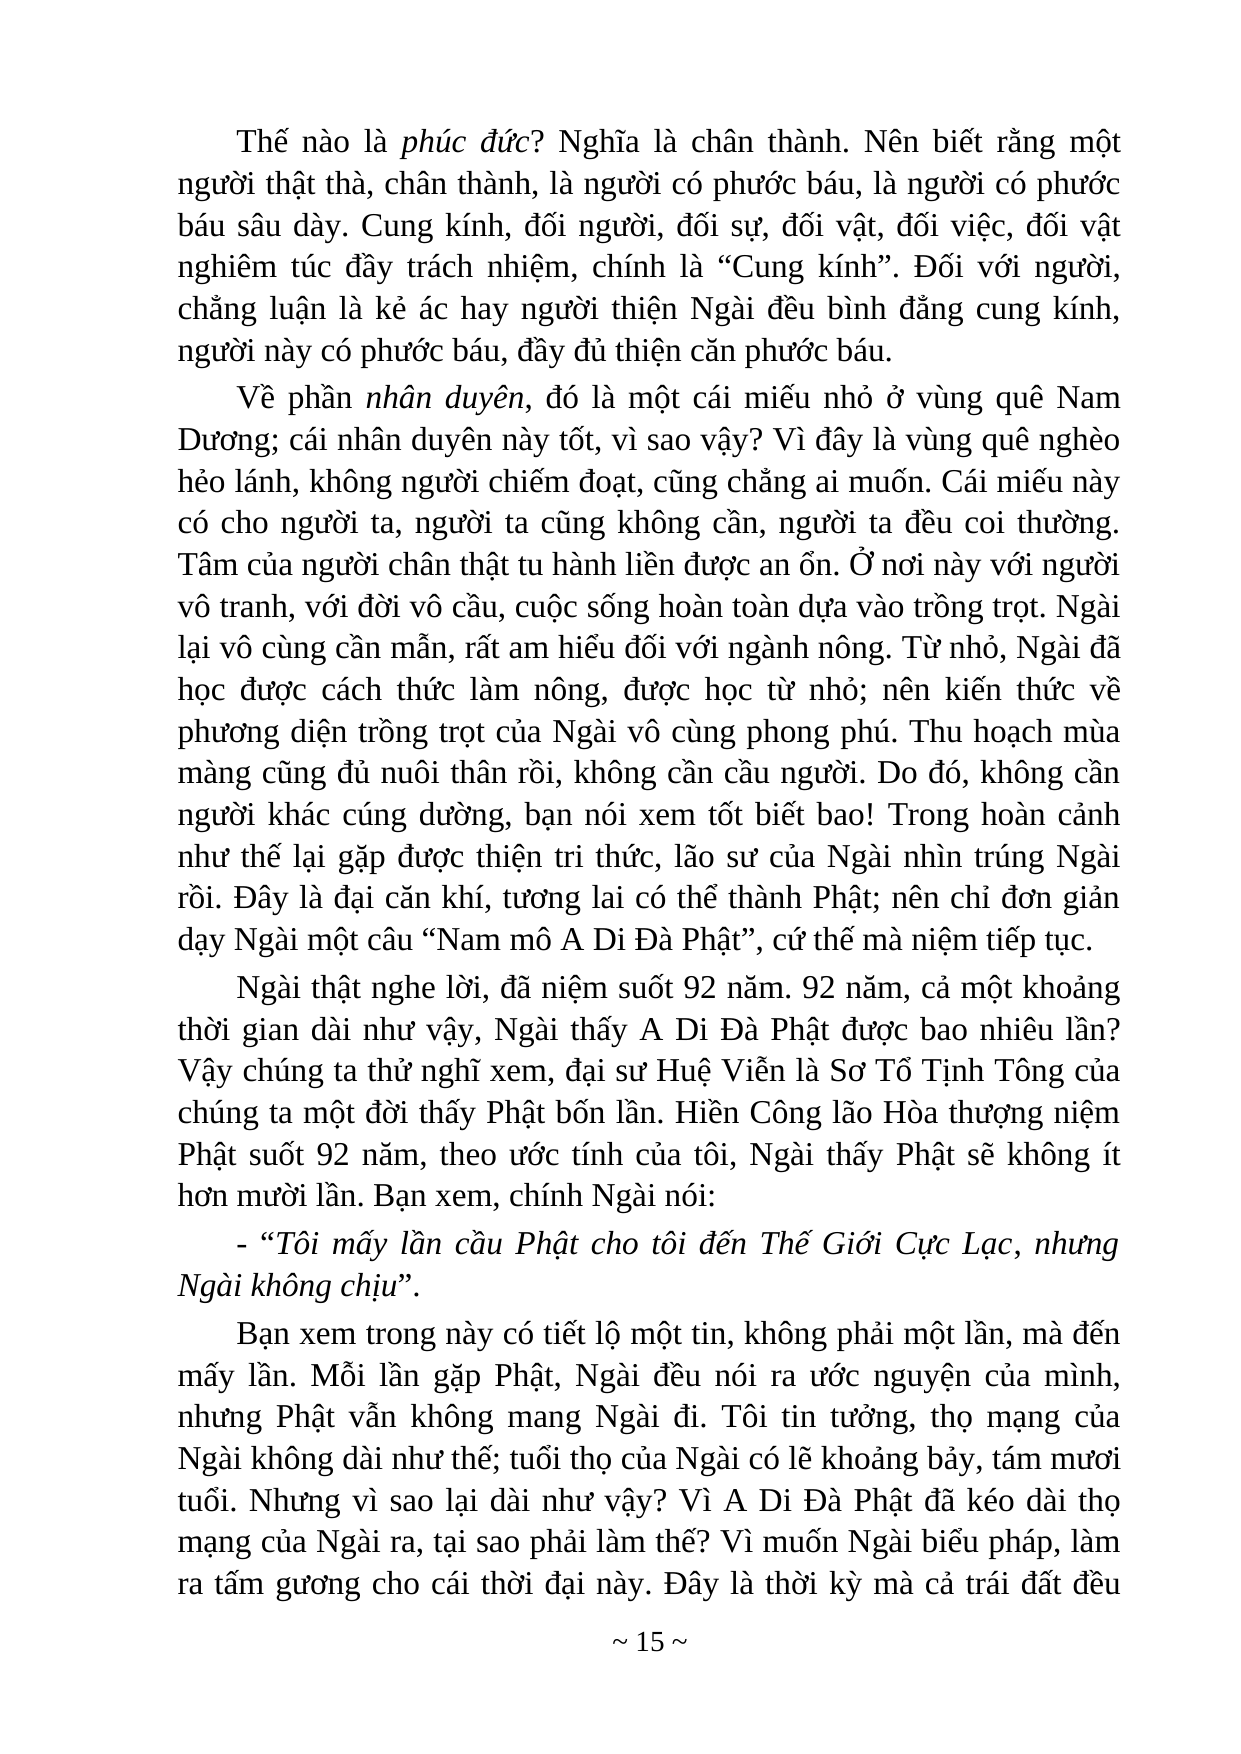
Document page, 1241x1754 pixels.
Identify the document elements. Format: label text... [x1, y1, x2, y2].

text Ngài thật nghe lời, đã niệm suốt 92 năm. 92 năm, cả một khoảng thời gian dài như vậy, Ngài thấy A Di Đà Phật được bao nhiêu lần? Vậy chúng ta thử nghĩ xem, đại sư Huệ Viễn là Sơ Tổ Tịnh Tông của chúng ta một đời thấy Phật bốn lần. Hiền Công lão Hòa thượng niệm Phật suốt 92 năm, theo ước tính của tôi, Ngài thấy Phật sẽ không ít hơn mười lần. Bạn xem, chính Ngài nói: [177, 964, 1122, 1214]
text Về phần nhân duyên, đó là một cái miếu nhỏ ở vùng quê Nam Dương; cái nhân duyên này tốt, vì sao vậy? Vì đây là vùng quê nghèo hẻo lánh, không người chiếm đoạt, cũng chẳng ai muốn. Cái miếu này có cho người ta, người ta cũng không cần, người ta đều coi thường. Tâm của người chân thật tu hành liền được an ổn. Ở nơi này với người vô tranh, với đời vô cầu, cuộc sống hoàn toàn dựa vào trồng trọt. Ngài lại vô cùng cần mẫn, rất am hiểu đối với ngành nông. Từ nhỏ, Ngài đã học được cách thức làm nông, được học từ nhỏ; nên kiến thức về phương diện trồng trọt của Ngài vô cùng phong phú. Thu hoạch mùa màng cũng đủ nuôi thân rồi, không cần cầu người. Do đó, không cần người khác cúng dường, bạn nói xem tốt biết bao! Trong hoàn cảnh như thế lại gặp được thiện tri thức, lão sư của Ngài nhìn trúng Ngài rồi. Đây là đại căn khí, tương lai có thể thành Phật; nên chỉ đơn giản dạy Ngài một câu “Nam mô A Di Đà Phật”, cứ thế mà niệm tiếp tục. [177, 374, 1122, 958]
text Thế nào là phúc đức? Nghĩa là chân thành. Nên biết rằng một người thật thà, chân thành, là người có phước báu, là người có phước báu sâu dày. Cung kính, đối người, đối sự, đối vật, đối việc, đối vật nghiêm túc đầy trách nhiệm, chính là “Cung kính”. Đối với người, chẳng luận là kẻ ác hay người thiện Ngài đều bình đẳng cung kính, người này có phước báu, đầy đủ thiện căn phước báu. [177, 118, 1122, 368]
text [177, 1310, 1122, 1601]
text - “Tôi mấy lần cầu Phật cho tôi đến Thế Giới Cực Lạc, nhưng Ngài không chịu”. [177, 1220, 1122, 1303]
